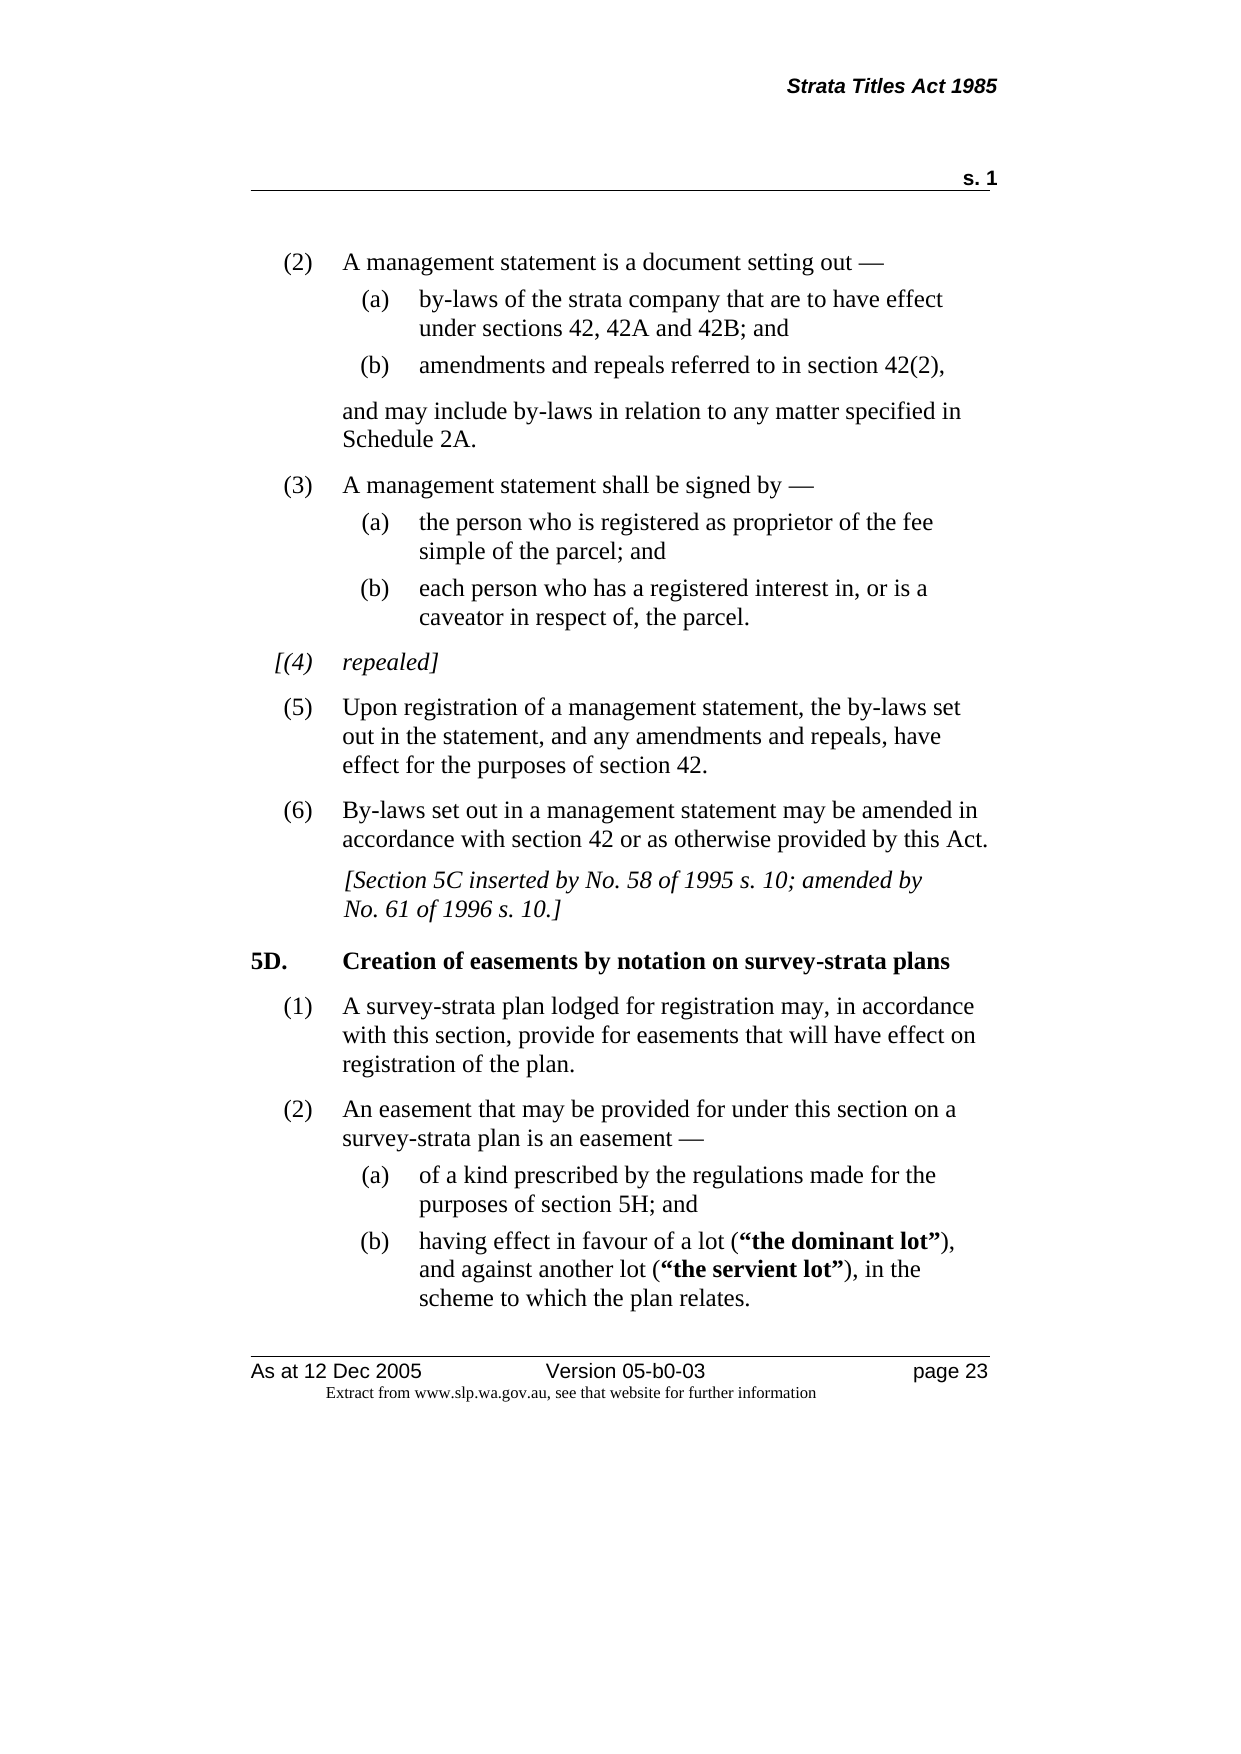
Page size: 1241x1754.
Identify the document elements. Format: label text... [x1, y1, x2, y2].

text (a) by-laws of the strata company that are to have effect under sections 42, 42A and 42B; and [251, 284, 990, 342]
text (a) of a kind prescribed by the regulations made for the purposes of section 5H; and [251, 1160, 990, 1217]
text (1) A survey-strata plan lodged for registration may, in accordance with this section, provide for easements that will have effect on registration of the plan. [251, 991, 990, 1077]
text (5) Upon registration of a management statement, the by-laws set out in the statement, and any amendments and repeals, have effect for the purposes of section 42. [251, 692, 990, 779]
text (3) A management statement shall be signed by — [251, 470, 990, 499]
text [Section 5C inserted by No. 58 of 1995 s. 10; amended by No. 61 of 1996 s. 10.] [251, 865, 990, 923]
subtitle 5D. Creation of easements by notation on survey-strata plans [251, 946, 990, 974]
text (2) A management statement is a document setting out — [251, 247, 990, 276]
text (2) An easement that may be provided for under this section on a survey-strata plan is an easement — [251, 1094, 990, 1152]
text (b) having effect in favour of a lot (“the dominant lot”), and against another lot (“the servient lot”), in the scheme to which the plan relates. [251, 1226, 990, 1312]
text (b) amendments and repeals referred to in section 42(2), [251, 350, 990, 379]
text and may include by-laws in relation to any matter specified in Schedule 2A. [251, 396, 990, 453]
text [(4) repealed] [251, 647, 990, 676]
text (6) By-laws set out in a management statement may be amended in accordance with section 42 or as otherwise provided by this Act. [251, 795, 990, 853]
text (a) the person who is registered as proprietor of the fee simple of the parcel; and [251, 507, 990, 564]
text (b) each person who has a registered interest in, or is a caveator in respect of, the parcel. [251, 573, 990, 630]
